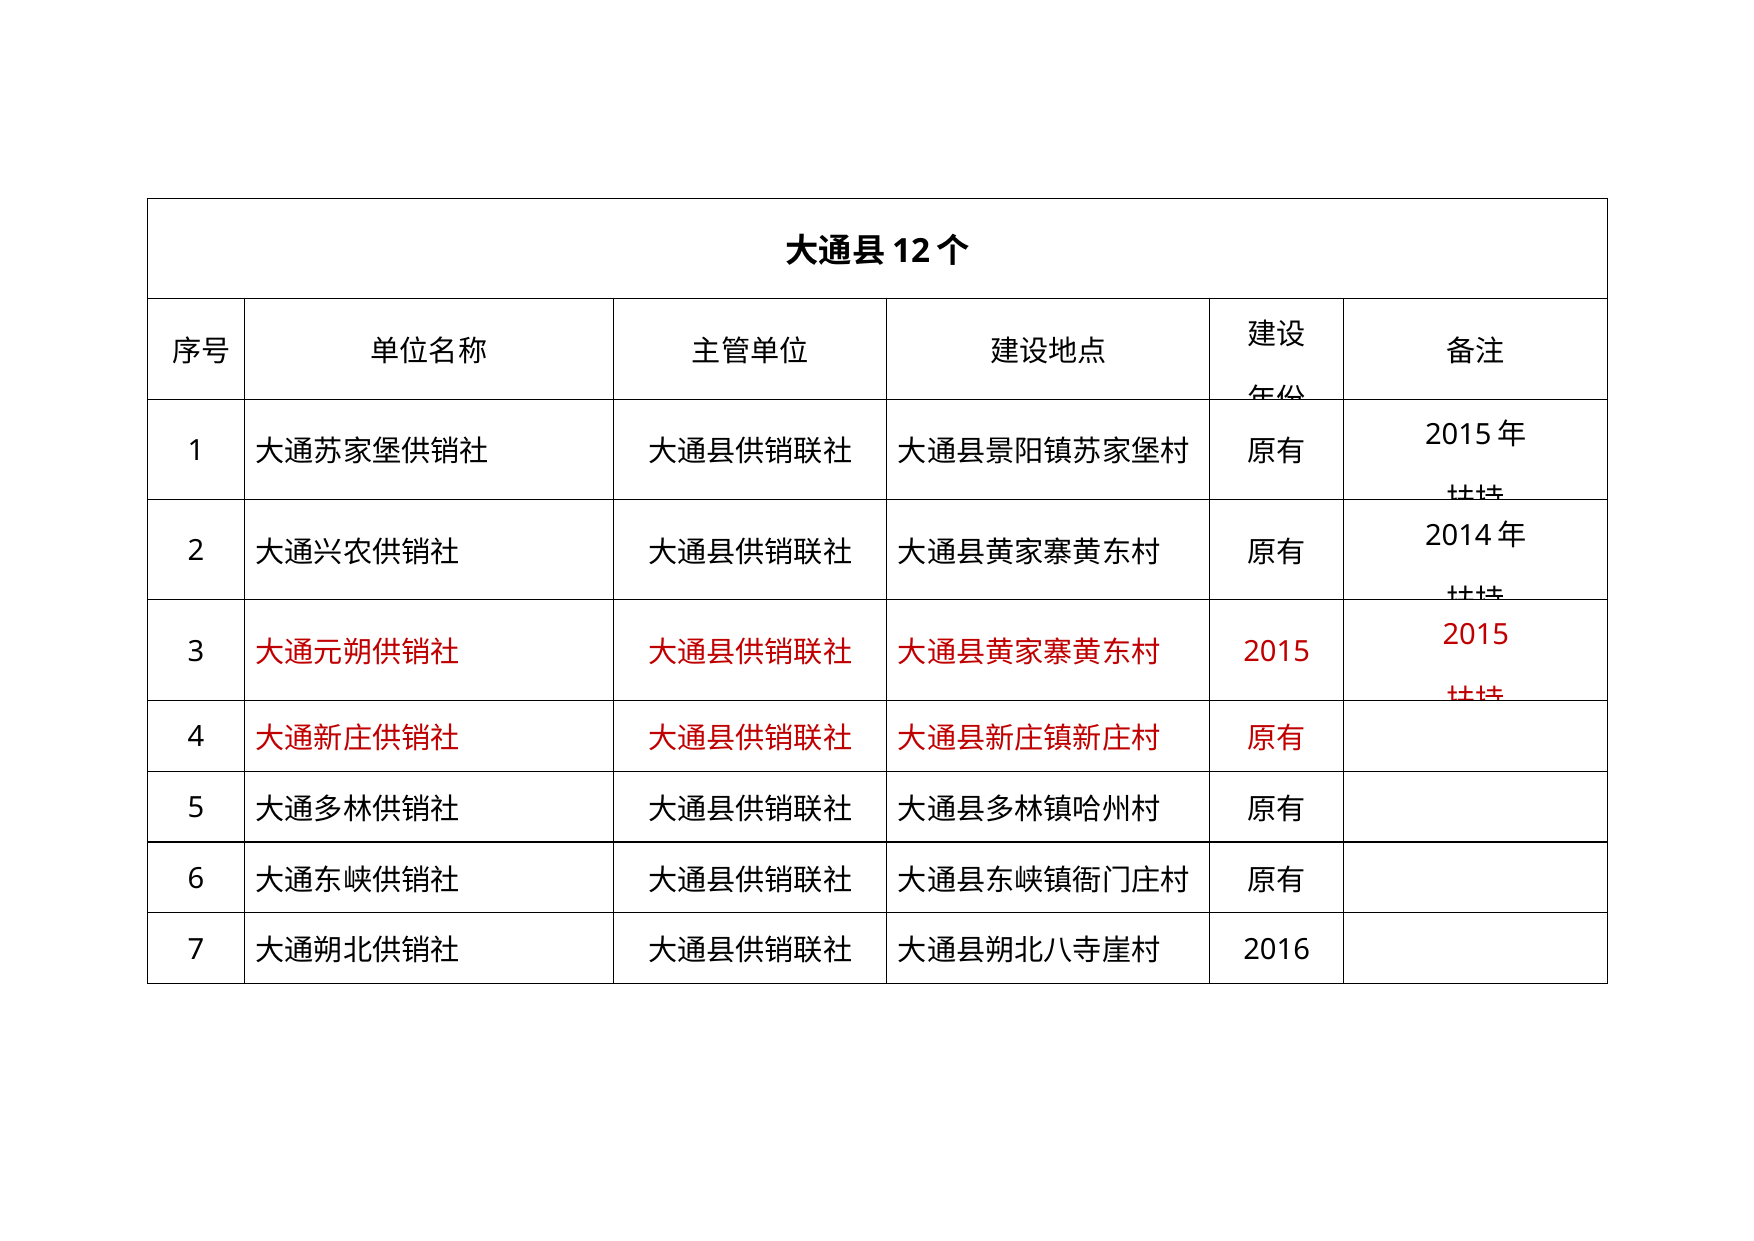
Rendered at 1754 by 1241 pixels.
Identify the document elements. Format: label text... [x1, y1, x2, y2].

table_cell 大通县供销联社 [614, 600, 886, 700]
table_cell 备注 [1344, 299, 1607, 398]
table_cell [1344, 701, 1607, 771]
table_cell 原有 [1210, 400, 1343, 499]
table_cell [1344, 843, 1607, 912]
table_cell 4 [148, 701, 244, 771]
table_cell 大通多林供销社 [245, 772, 613, 841]
table_cell 大通县东峡镇衙门庄村 [887, 843, 1209, 912]
table_cell 建设 年份 [1210, 299, 1343, 398]
table_cell 大通元朔供销社 [245, 600, 613, 700]
table_cell 大通新庄供销社 [245, 701, 613, 771]
table_cell 1 [148, 400, 244, 499]
table_cell 大通县供销联社 [614, 772, 886, 841]
table_cell [1344, 772, 1607, 841]
table_cell 建设地点 [887, 299, 1209, 398]
table_cell 大通东峡供销社 [245, 843, 613, 912]
table_cell 大通县供销联社 [614, 701, 886, 771]
table_header 大通县12个 [148, 199, 1607, 298]
table_cell 2 [148, 500, 244, 599]
table_cell 大通县朔北八寺崖村 [887, 913, 1209, 983]
table_cell 原有 [1210, 500, 1343, 599]
table_cell 3 [148, 600, 244, 700]
table_cell [1344, 913, 1607, 983]
table_cell 2015 扶持 [1344, 600, 1607, 700]
table_cell 主管单位 [614, 299, 886, 398]
table_cell 大通县多林镇哈州村 [887, 772, 1209, 841]
table_cell 大通苏家堡供销社 [245, 400, 613, 499]
table_cell 序号 [148, 299, 244, 398]
table_cell 大通朔北供销社 [245, 913, 613, 983]
table_cell 大通县黄家寨黄东村 [887, 600, 1209, 700]
table_cell 大通县供销联社 [614, 400, 886, 499]
table_cell 原有 [1210, 701, 1343, 771]
table_cell 原有 [1210, 772, 1343, 841]
table_cell 大通县供销联社 [614, 843, 886, 912]
table_cell 大通县黄家寨黄东村 [887, 500, 1209, 599]
table_cell 大通县景阳镇苏家堡村 [887, 400, 1209, 499]
table_cell 5 [148, 772, 244, 841]
table_cell 6 [148, 843, 244, 912]
table_cell 大通县新庄镇新庄村 [887, 701, 1209, 771]
table_cell 原有 [1210, 843, 1343, 912]
table_cell 大通县供销联社 [614, 913, 886, 983]
table_cell 2015 [1210, 600, 1343, 700]
table_cell 2016 [1210, 913, 1343, 983]
table_cell 单位名称 [245, 299, 613, 398]
table_cell 2015年 扶持 [1344, 400, 1607, 499]
table_cell 大通兴农供销社 [245, 500, 613, 599]
table_cell 2014年 扶持 [1344, 500, 1607, 599]
table_cell 大通县供销联社 [614, 500, 886, 599]
table_cell 7 [148, 913, 244, 983]
